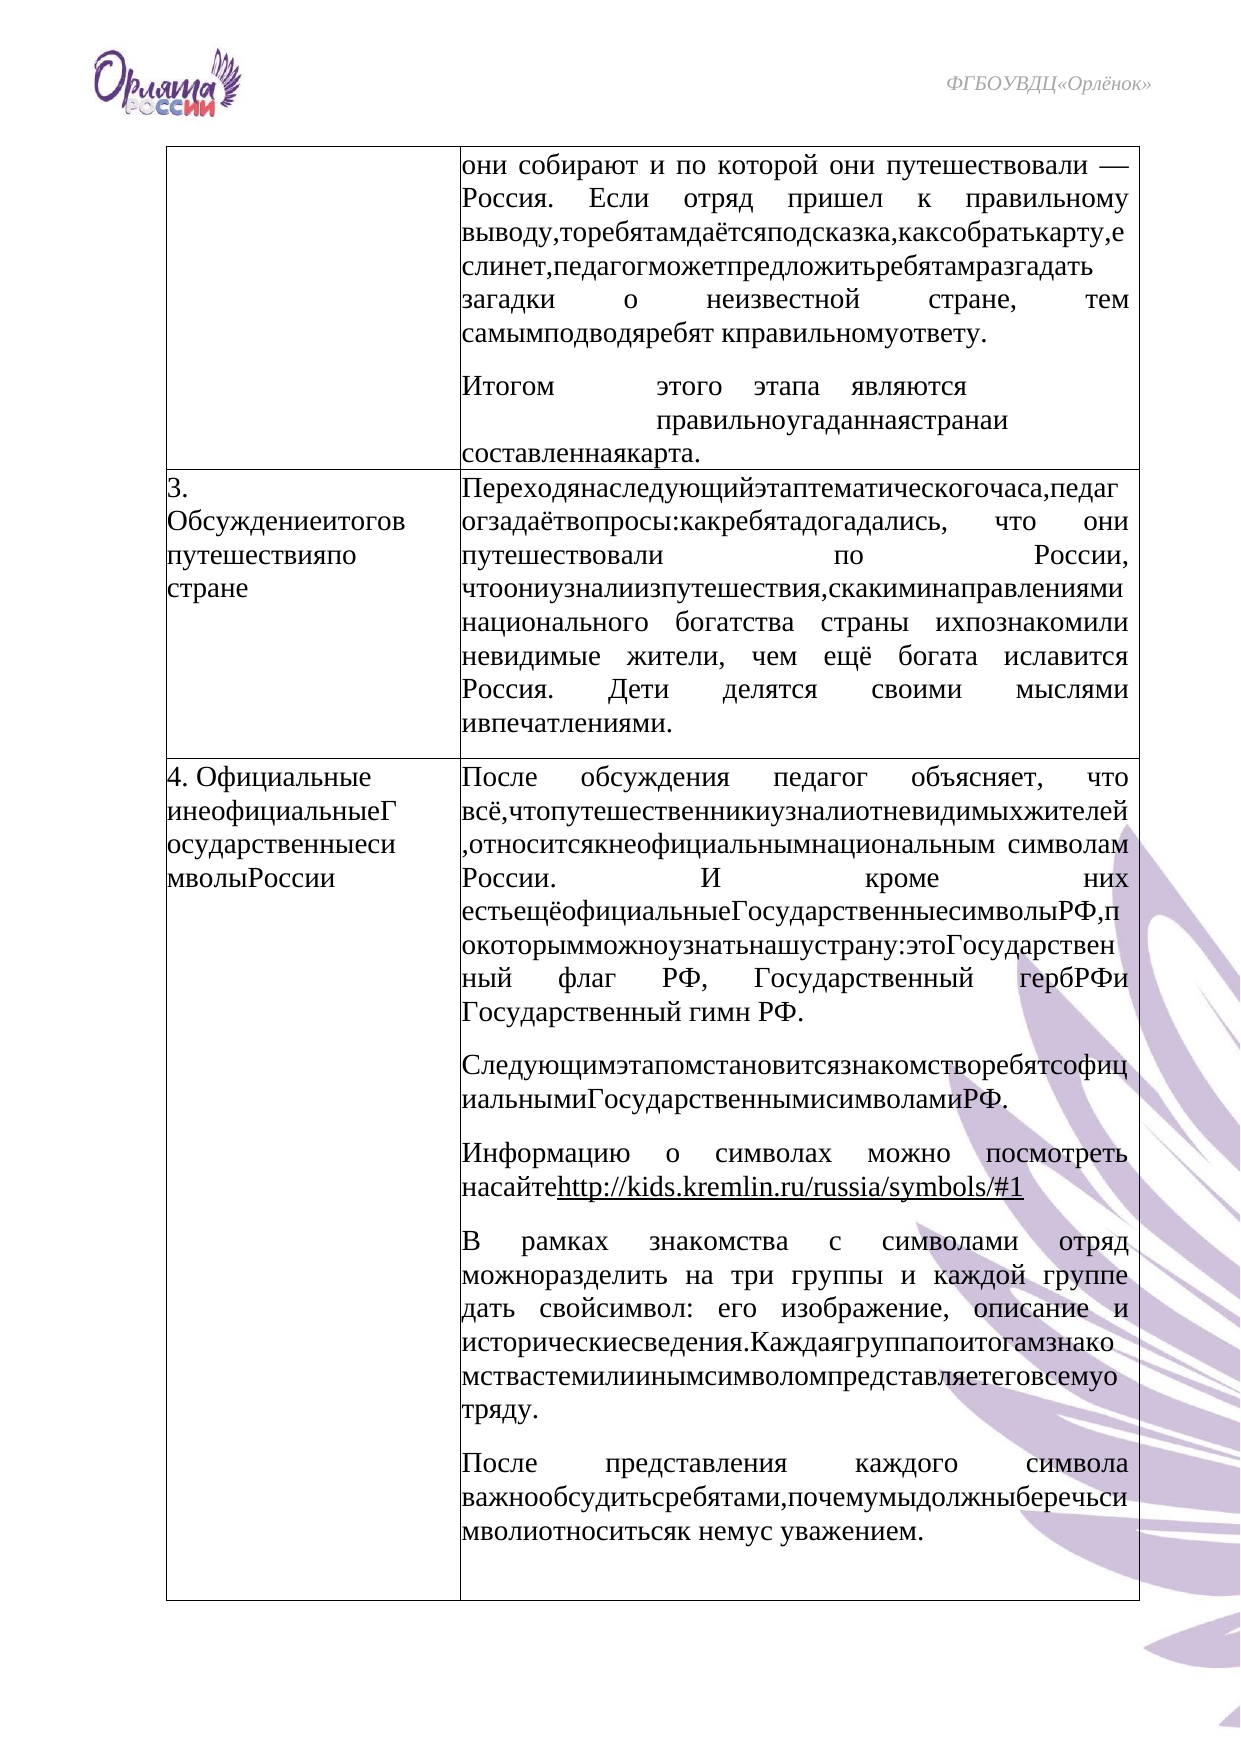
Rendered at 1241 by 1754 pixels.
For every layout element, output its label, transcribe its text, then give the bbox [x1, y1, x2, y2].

table_cell Переходянаследующийэтаптематическогочаса,педагогзадаётвопросы:какребятадогадались, что они путешествовали по России, чтоониузналиизпутешествия,скакиминаправлениями национального богатства страны ихпознакомили невидимые жители, чем ещё богата иславится Россия. Дети делятся своими мыслями ивпечатлениями. [461, 470, 1139, 758]
table_cell 4. Официальные инеофициальныеГосударственныесимволыРоссии [167, 759, 460, 1600]
text ФГБОУВДЦ«Орлёнок» [154, 71, 1152, 95]
table_cell После обсуждения педагог объясняет, что всё,чтопутешественникиузналиотневидимыхжителей,относитсякнеофициальнымнациональным символам России. И кроме них естьещёофициальныеГосударственныесимволыРФ,покоторымможноузнатьнашустрану:этоГосударственный флаг РФ, Государственный гербРФи Государственный гимн РФ. СледующимэтапомстановитсязнакомстворебятсофициальнымиГосударственнымисимволамиРФ. Информацию о символах можно посмотреть насайтеhttp://kids.kremlin.ru/russia/symbols/#1 В рамках знакомства с символами отряд можноразделить на три группы и каждой группе дать свойсимвол: его изображение, описание и историческиесведения.Каждаягруппапоитогамзнакомствастемилиинымсимволомпредставляетеговсемуотряду. После представления каждого символа важнообсудитьсребятами,почемумыдолжныберечьсимволиотноситьсяк немус уважением. [461, 759, 1139, 1600]
table_header они собирают и по которой они путешествовали —Россия. Если отряд пришел к правильному выводу,торебятамдаётсяподсказка,каксобратькарту,еслинет,педагогможетпредложитьребятамразгадать загадки о неизвестной стране, тем самымподводяребят кправильномуответу. Итогом этого этапа являются правильноугаданнаястранаи составленнаякарта. [461, 147, 1139, 469]
picture [88, 43, 1241, 1736]
table_cell 3. Обсуждениеитогов путешествияпо стране [167, 470, 460, 758]
table_header [167, 147, 460, 469]
